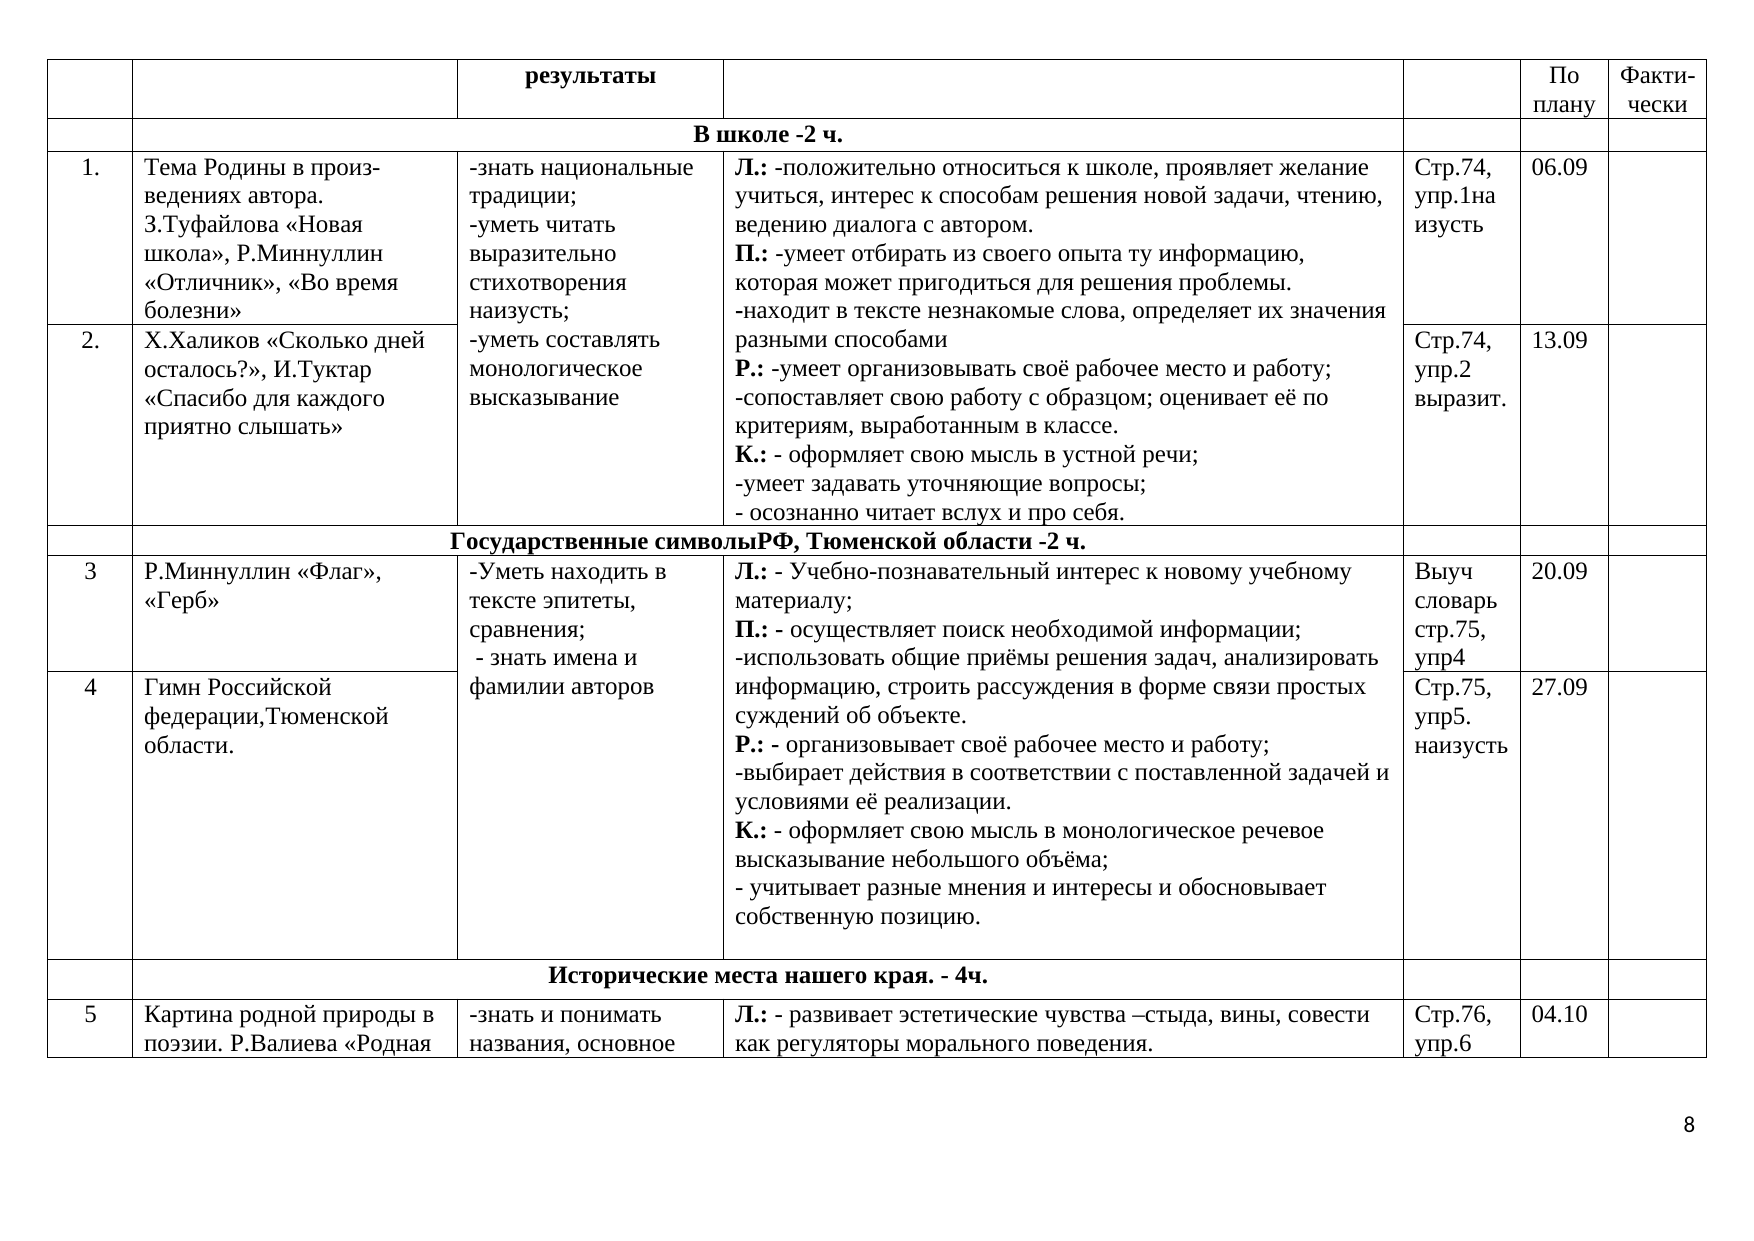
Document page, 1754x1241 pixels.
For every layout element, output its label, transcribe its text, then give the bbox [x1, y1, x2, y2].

table_header УУД [724, 60, 1403, 118]
table_cell По плану [1521, 60, 1608, 118]
table_cell 4 [48, 672, 132, 959]
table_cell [133, 1000, 457, 1057]
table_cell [724, 1000, 1403, 1057]
table_cell Х.Халиков «Сколько дней осталось?», И.Туктар «Спасибо для каждого приятно слышать» [133, 325, 457, 525]
table_cell 3 [48, 556, 132, 671]
table_cell 13.09 [1521, 325, 1608, 525]
table_header д/з [1404, 60, 1520, 118]
table_cell 20.09 [1521, 556, 1608, 671]
table_cell [1404, 119, 1520, 151]
table_cell Стр.74, упр.1наизусть [1404, 152, 1520, 324]
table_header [458, 60, 723, 118]
table_cell Тема Родины в произ-ведениях автора. З.Туфайлова «Новая школа», Р.Миннуллин «Отличник», «Во время болезни» [133, 152, 457, 324]
table_cell [1404, 526, 1520, 555]
table_cell 5 [48, 1000, 132, 1057]
table_cell Р.Миннуллин «Флаг», «Герб» [133, 556, 457, 671]
table_cell [1609, 556, 1706, 671]
table_header Тема [133, 60, 457, 118]
table_cell Факти- чески [1609, 60, 1706, 118]
table_cell Стр.74, упр.2 выразит. [1404, 325, 1520, 525]
table_cell В школе -2 ч. [133, 119, 1403, 151]
table_cell 2. [48, 325, 132, 525]
table_cell [1609, 325, 1706, 525]
table_cell [1404, 960, 1520, 998]
table_cell 27.09 [1521, 672, 1608, 959]
table_header №п/п [48, 60, 132, 118]
table_cell [1609, 1000, 1706, 1057]
table_cell Л.: - Учебно-познавательный интерес к новому учебному материалу; П.: - осуществляет поиск необходимой информации; -использовать общие приёмы решения задач, анализировать информацию, строить рассуждения в форме связи простых суждений об объекте. Р.: - организовывает своё рабочее место и работу; -выбирает действия в соответствии с поставленной задачей и условиями её реализации. К.: - оформляет свою мысль в монологическое речевое высказывание небольшого объёма; - учитывает разные мнения и интересы и обосновывает собственную позицию. [724, 556, 1403, 959]
table_cell [1521, 960, 1608, 998]
table_cell Л.: -положительно относиться к школе, проявляет желание учиться, интерес к способам решения новой задачи, чтению, ведению диалога с автором. П.: -умеет отбирать из своего опыта ту информацию, которая может пригодиться для решения проблемы. -находит в тексте незнакомые слова, определяет их значения разными способами Р.: -умеет организовывать своё рабочее место и работу; -сопоставляет свою работу с образцом; оценивает её по критериям, выработанным в классе. К.: - оформляет свою мысль в устной речи; -умеет задавать уточняющие вопросы; - осознанно читает вслух и про себя. [724, 152, 1403, 525]
table_cell [48, 526, 132, 555]
table_cell Исторические места нашего края. - 4ч. [133, 960, 1403, 998]
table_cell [1404, 1000, 1520, 1057]
table_cell 04.10 [1521, 1000, 1608, 1057]
table_cell [1609, 960, 1706, 998]
table_cell 06.09 [1521, 152, 1608, 324]
table_cell Государственные символыРФ, Тюменской области -2 ч. [133, 526, 1403, 555]
table_cell -знать национальные традиции; -уметь читать выразительно стихотворения наизусть; -уметь составлять монологическое высказывание [458, 152, 723, 525]
table_cell [1609, 526, 1706, 555]
table_cell [1521, 119, 1608, 151]
table_cell [1609, 152, 1706, 324]
table_cell [1521, 526, 1608, 555]
table_cell [48, 960, 132, 998]
table_cell [48, 119, 132, 151]
table_cell 1. [48, 152, 132, 324]
table_cell -Уметь находить в тексте эпитеты, сравнения; - знать имена и фамилии авторов [458, 556, 723, 959]
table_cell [458, 1000, 723, 1057]
table_cell Выуч словарь стр.75, упр4 [1404, 556, 1520, 671]
table_cell Гимн Российской федерации,Тюменской области. [133, 672, 457, 959]
table_cell Стр.75, упр5. наизусть [1404, 672, 1520, 959]
table_cell [1609, 672, 1706, 959]
table_cell [1609, 119, 1706, 151]
